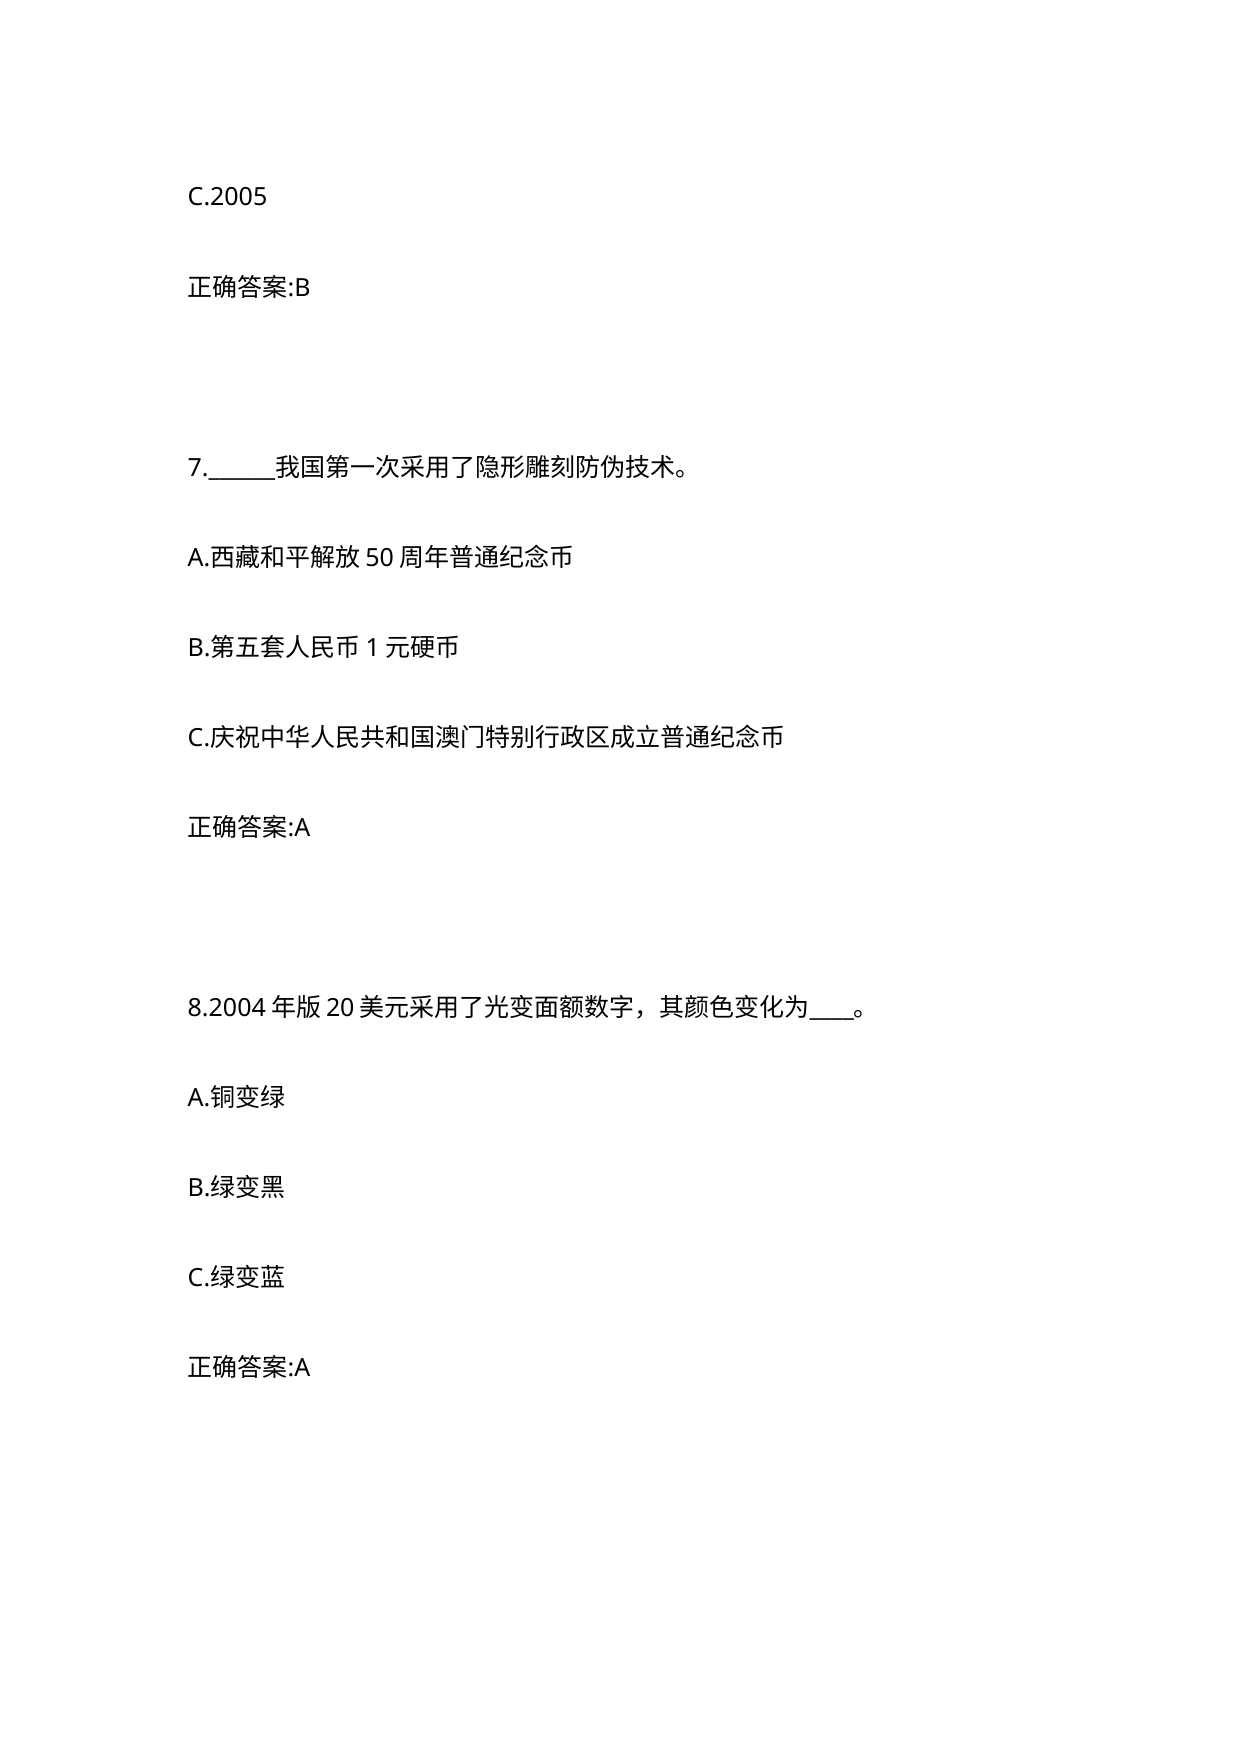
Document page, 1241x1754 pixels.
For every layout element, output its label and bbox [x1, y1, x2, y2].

table_cell [186, 162, 1061, 1515]
